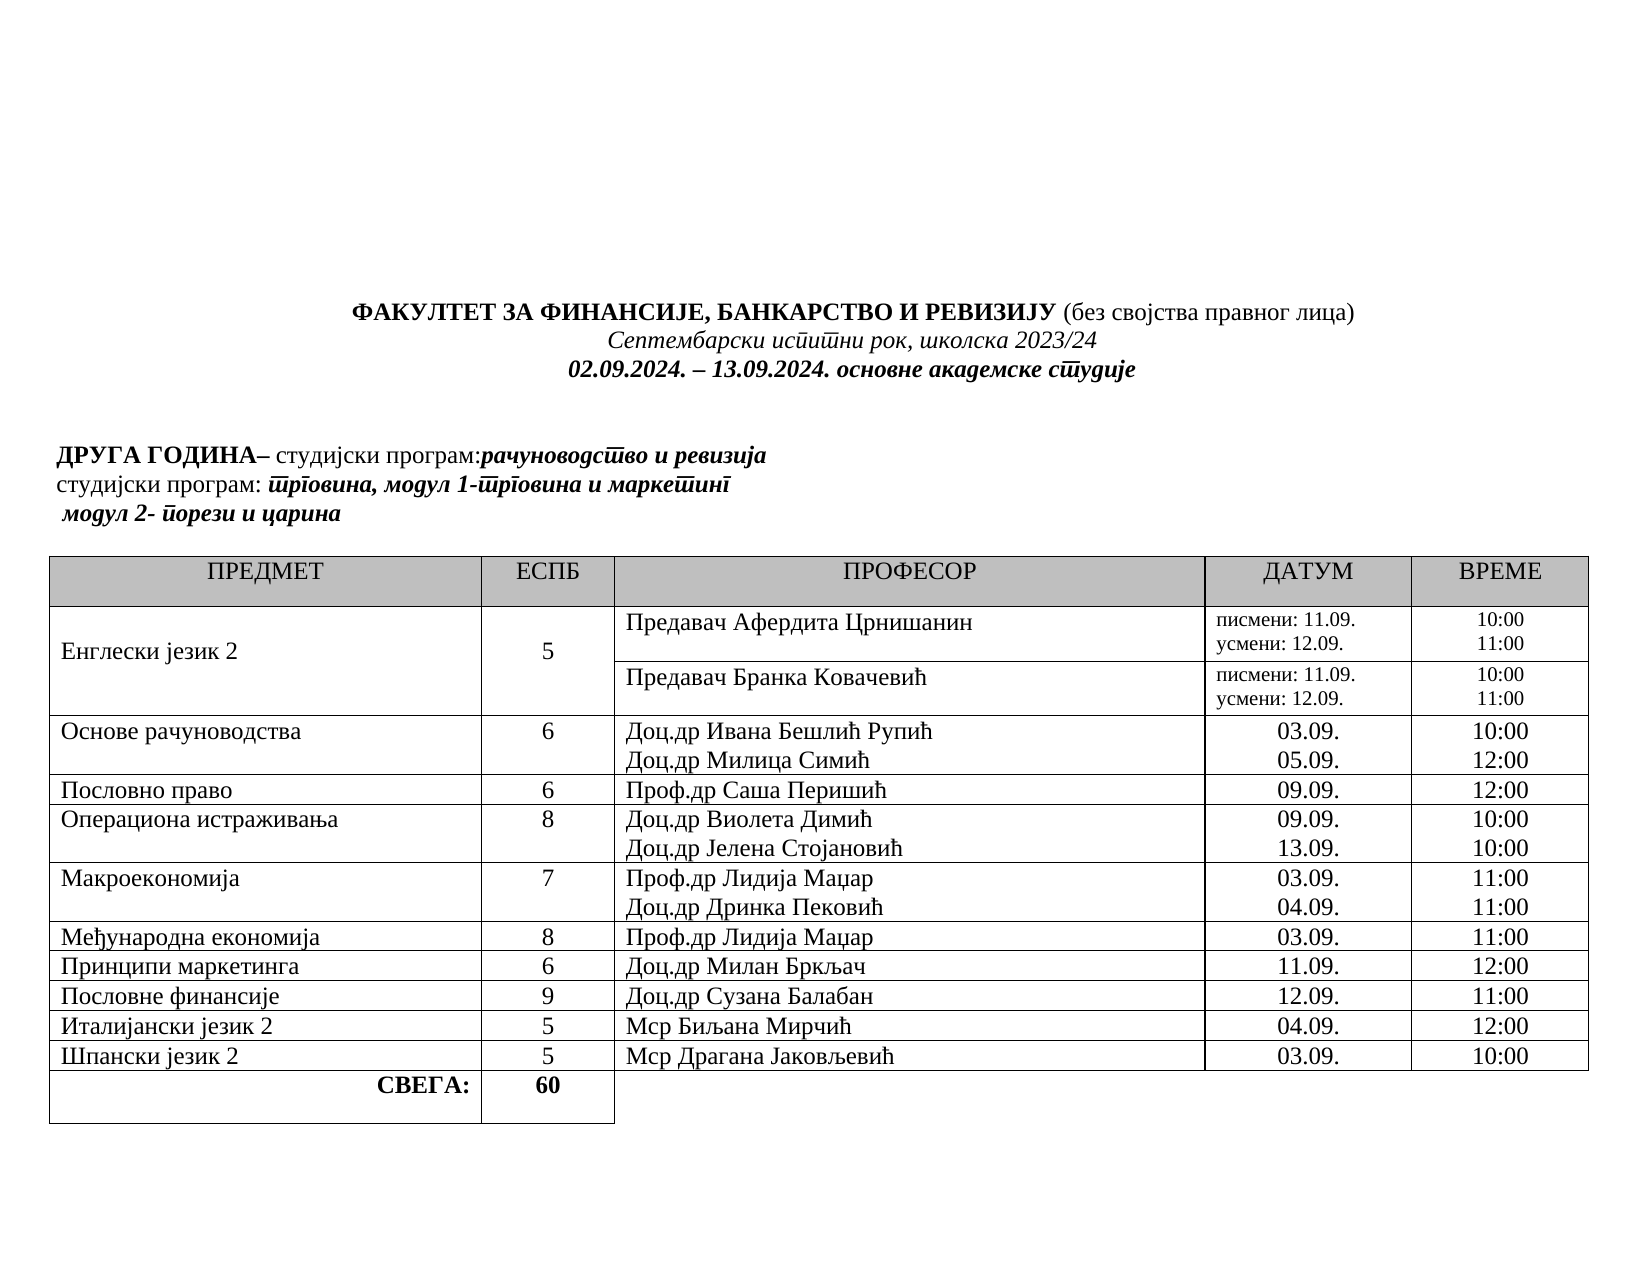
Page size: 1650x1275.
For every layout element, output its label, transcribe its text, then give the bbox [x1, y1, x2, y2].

table_cell Принципи маркетинга [50, 951, 481, 980]
table_cell СВЕГА: [50, 1071, 481, 1123]
table_cell 10:00 10:00 [1412, 805, 1588, 862]
table_cell 11:00 11:00 [1412, 863, 1588, 921]
table_cell 9 [482, 981, 614, 1010]
table_header ПРОФЕСОР [615, 557, 1204, 606]
table_cell 8 [482, 922, 614, 950]
table_cell 7 [482, 863, 614, 921]
table_cell Доц.др Сузана Балабан [615, 981, 1204, 1010]
table_header ВРЕМЕ [1412, 557, 1588, 606]
table_cell Предавач Бранка Ковачевић [615, 662, 1204, 715]
table_cell Макроекономија [50, 863, 481, 921]
table_cell 5 [482, 1011, 614, 1040]
table_cell Проф.др Саша Перишић [615, 775, 1204, 803]
table_cell Доц.др Ивана Бешлић Рупић Доц.др Милица Симић [615, 716, 1204, 774]
text модул 2- порези и царина [56, 498, 1650, 527]
table_cell 10:00 11:00 [1412, 662, 1588, 715]
table_cell Италијански језик 2 [50, 1011, 481, 1040]
table_cell 03.09. 05.09. [1206, 716, 1411, 774]
table_cell 10:00 11:00 [1412, 607, 1588, 661]
text Септембарски испитни рок, школска 2023/24 [56, 326, 1650, 354]
table_cell 11:00 [1412, 922, 1588, 950]
table_cell 60 [482, 1071, 614, 1123]
table_cell Проф.др Лидија Маџар [615, 922, 1204, 950]
table_cell 03.09. [1206, 1041, 1411, 1069]
table_cell Доц.др Милан Бркљач [615, 951, 1204, 980]
table_cell Доц.др Виолета Димић Доц.др Јелена Стојановић [615, 805, 1204, 862]
table_cell 11.09. [1206, 951, 1411, 980]
table_cell 09.09. [1206, 775, 1411, 803]
table_cell Мср Биљана Мирчић [615, 1011, 1204, 1040]
text студијски програм: трговина, модул 1-трговина и маркетинг [56, 469, 1650, 498]
table_cell 5 [482, 1041, 614, 1069]
table_cell 6 [482, 951, 614, 980]
text ДРУГА ГОДИНА– студијски програм:рачуноводство и ревизија [56, 441, 1650, 469]
table_cell 09.09. 13.09. [1206, 805, 1411, 862]
table_cell 10:00 12:00 [1412, 716, 1588, 774]
table_header ДАТУМ [1206, 557, 1411, 606]
table_cell 12.09. [1206, 981, 1411, 1010]
table_cell 12:00 [1412, 775, 1588, 803]
table_header ЕСПБ [482, 557, 614, 606]
text ФАКУЛТЕТ ЗА ФИНАНСИЈЕ, БАНКАРСТВО И РЕВИЗИЈУ (без својства правног лица) [56, 297, 1650, 326]
table_cell 04.09. [1206, 1011, 1411, 1040]
table_cell Операциона истраживања [50, 805, 481, 862]
table_cell 8 [482, 805, 614, 862]
table_cell 03.09. [1206, 922, 1411, 950]
table_cell 12:00 [1412, 951, 1588, 980]
table_cell Пословне финансије [50, 981, 481, 1010]
table_cell Предавач Афердита Црнишанин [615, 607, 1204, 661]
table_cell 6 [482, 775, 614, 803]
table_cell 03.09. 04.09. [1206, 863, 1411, 921]
table_cell Шпански језик 2 [50, 1041, 481, 1069]
text 02.09.2024. – 13.09.2024. основне академске студије [56, 354, 1650, 383]
table_cell 5 [482, 607, 614, 715]
table_cell Основе рачуноводства [50, 716, 481, 774]
table_cell 12:00 [1412, 1011, 1588, 1040]
table_cell 10:00 [1412, 1041, 1588, 1069]
table_header ПРЕДМЕТ [50, 557, 481, 606]
table_cell Мср Драгана Јаковљевић [615, 1041, 1204, 1069]
table_cell Пословно право [50, 775, 481, 803]
table_cell писмени: 11.09. усмени: 12.09. [1206, 662, 1411, 715]
table_cell 6 [482, 716, 614, 774]
table_cell писмени: 11.09. усмени: 12.09. [1206, 607, 1411, 661]
table_cell Међународна економија [50, 922, 481, 950]
table_cell Проф.др Лидија Маџар Доц.др Дринка Пековић [615, 863, 1204, 921]
table_cell Енглески језик 2 [50, 607, 481, 715]
table_cell 11:00 [1412, 981, 1588, 1010]
